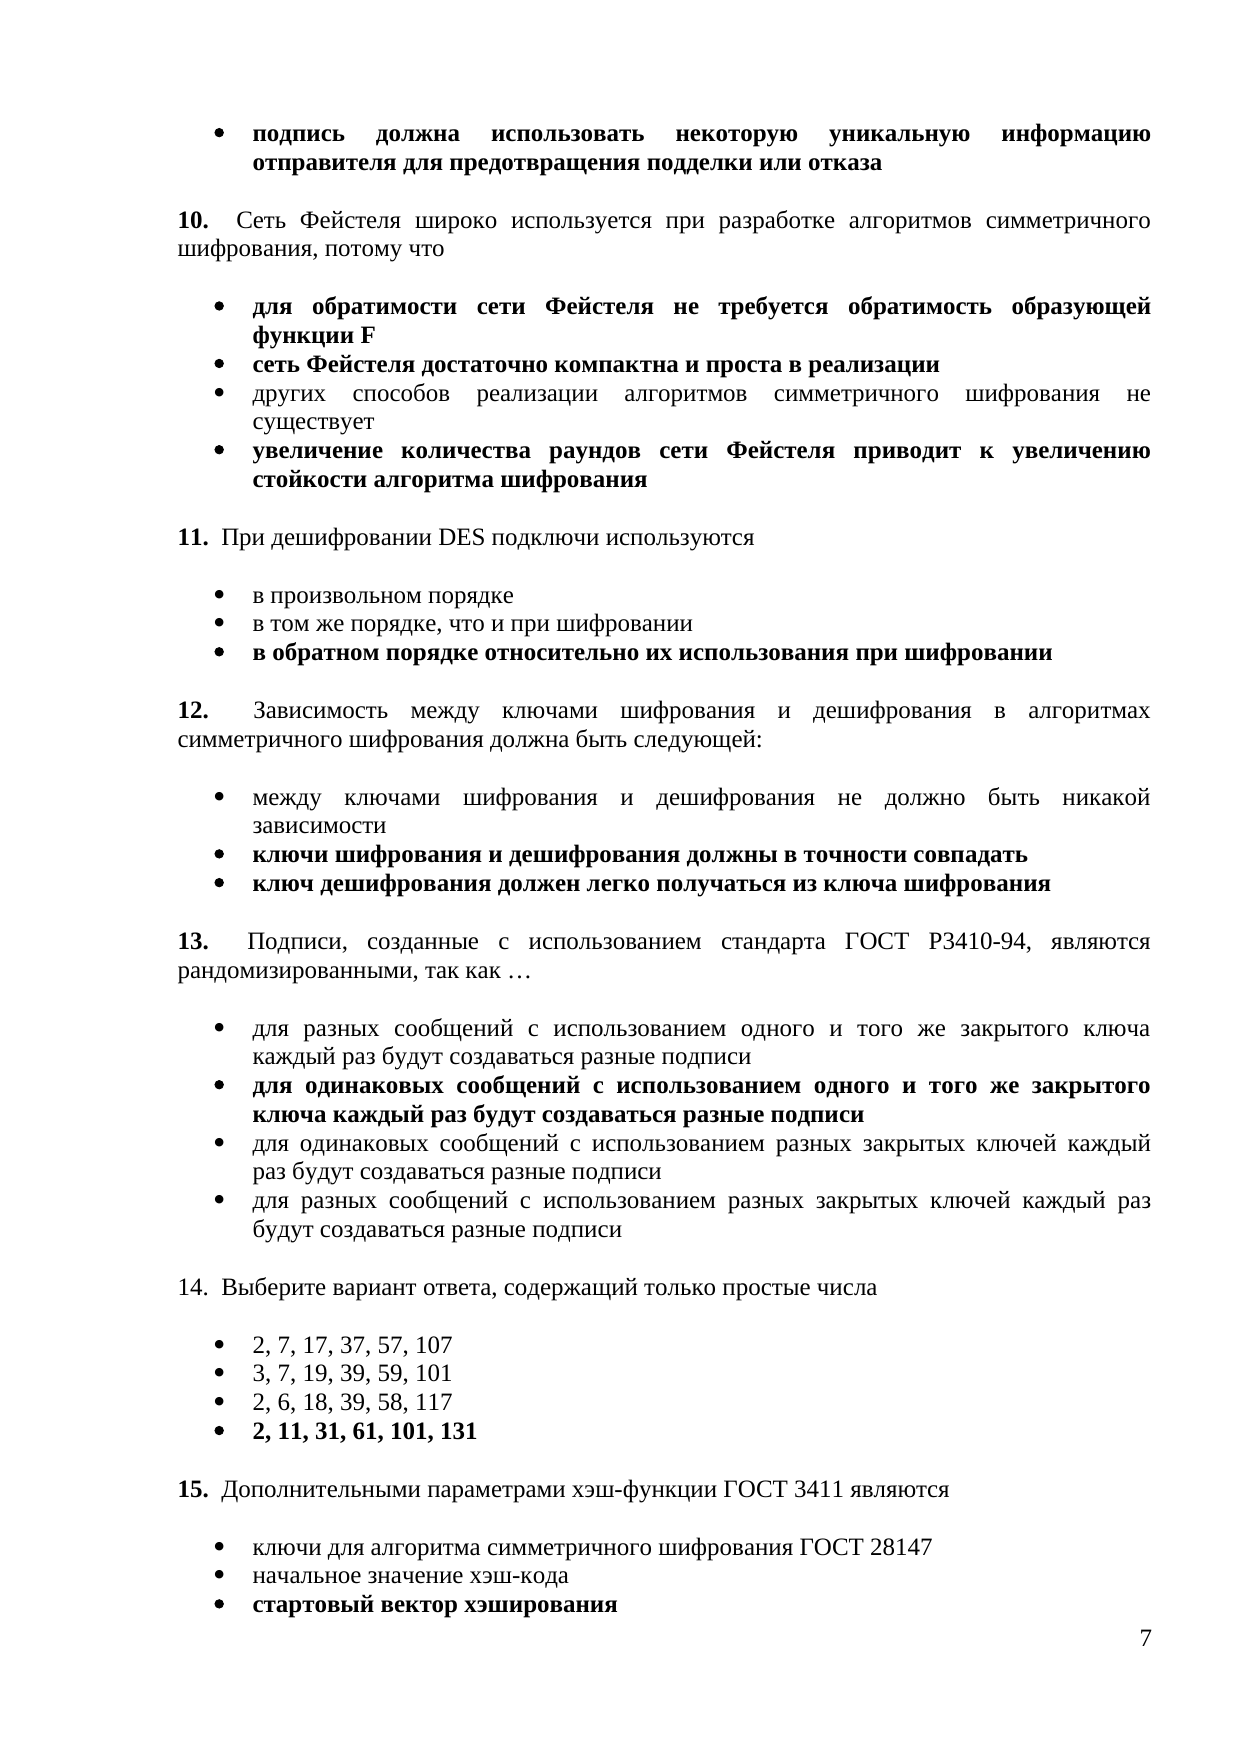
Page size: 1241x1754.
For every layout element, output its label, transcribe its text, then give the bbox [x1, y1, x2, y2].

list других способов реализации алгоритмов симметричного шифрования не существует [215, 378, 1152, 435]
list 2, 11, 31, 61, 101, 131 [215, 1416, 1152, 1445]
text 13. Подписи, созданные с использованием стандарта ГОСТ Р3410-94, являются рандомизированными, так как … [177, 926, 1152, 983]
list подпись должна использовать некоторую уникальную информацию отправителя для предотвращения подделки или отказа [215, 118, 1152, 176]
list для одинаковых сообщений с использованием одного и того же закрытого ключа каждый раз будут создаваться разные подписи [215, 1070, 1152, 1128]
list ключи шифрования и дешифрования должны в точности совпадать [215, 839, 1152, 868]
text 14. Выберите вариант ответа, содержащий только простые числа [177, 1272, 1152, 1301]
list 2, 7, 17, 37, 57, 107 [215, 1330, 1152, 1358]
list ключ дешифрования должен легко получаться из ключа шифрования [215, 868, 1152, 897]
list начальное значение хэш-кода [215, 1561, 1152, 1589]
list в том же порядке, что и при шифровании [215, 608, 1152, 637]
list между ключами шифрования и дешифрования не должно быть никакой зависимости [215, 782, 1152, 839]
list для разных сообщений с использованием разных закрытых ключей каждый раз будут создаваться разные подписи [215, 1185, 1152, 1243]
list в обратном порядке относительно их использования при шифровании [215, 637, 1152, 666]
list для разных сообщений с использованием одного и того же закрытого ключа каждый раз будут создаваться разные подписи [215, 1013, 1152, 1070]
list 3, 7, 19, 39, 59, 101 [215, 1358, 1152, 1387]
text 12. Зависимость между ключами шифрования и дешифрования в алгоритмах симметричного шифрования должна быть следующей: [177, 695, 1152, 753]
text 10. Сеть Фейстеля широко используется при разработке алгоритмов симметричного шифрования, потому что [177, 205, 1152, 262]
list 2, 6, 18, 39, 58, 117 [215, 1387, 1152, 1416]
text 15. Дополнительными параметрами хэш-функции ГОСТ 3411 являются [177, 1474, 1152, 1503]
list для одинаковых сообщений с использованием разных закрытых ключей каждый раз будут создаваться разные подписи [215, 1128, 1152, 1185]
list сеть Фейстеля достаточно компактна и проста в реализации [215, 349, 1152, 378]
list для обратимости сети Фейстеля не требуется обратимость образующей функции F [215, 291, 1152, 349]
list ключи для алгоритма симметричного шифрования ГОСТ 28147 [215, 1532, 1152, 1561]
list стартовый вектор хэширования [215, 1589, 1152, 1618]
text 11. При дешифровании DES подключи используются [177, 522, 1152, 551]
list в произвольном порядке [215, 580, 1152, 608]
list увеличение количества раундов сети Фейстеля приводит к увеличению стойкости алгоритма шифрования [215, 435, 1152, 493]
